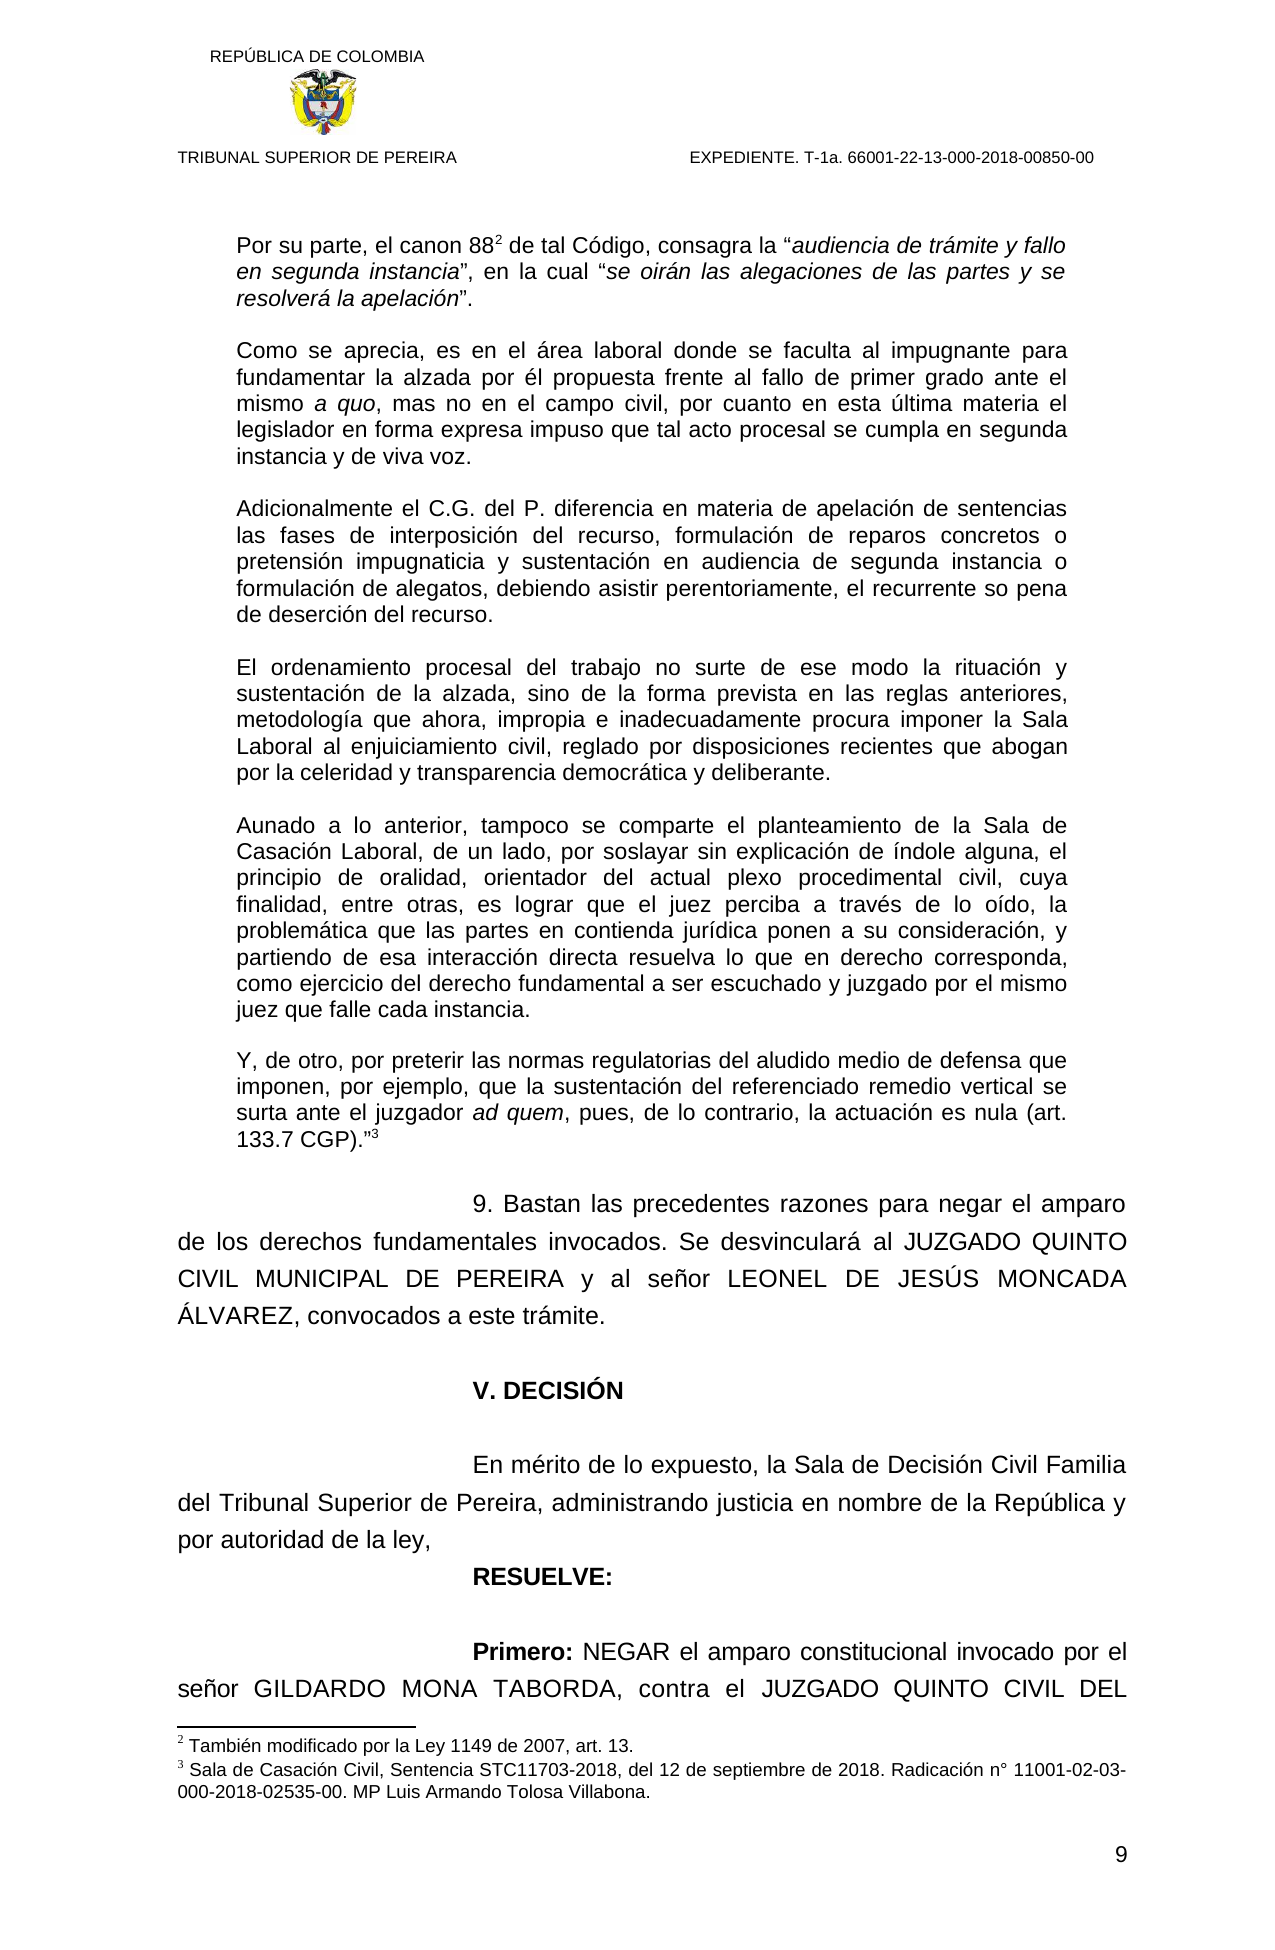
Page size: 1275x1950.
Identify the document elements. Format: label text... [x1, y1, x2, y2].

text 9. Bastan las precedentes razones para negar el amparo de los derechos fundamentales invocados. Se desvinculará al JUZGADO QUINTO CIVIL MUNICIPAL DE PEREIRA y al señor LEONEL DE JESÚS MONCADA ÁLVAREZ, convocados a este trámite. [177, 1189, 1127, 1330]
text Y, de otro, por preterir las normas regulatorias del aludido medio de defensa que imponen, por ejemplo, que la sustentación del referenciado remedio vertical se surta ante el juzgador ad quem, pues, de lo contrario, la actuación es nula (art. 133.7 CGP).” [236, 1047, 1068, 1152]
text RESUELVE: [177, 1562, 1127, 1591]
text Adicionalmente el C.G. del P. diferencia en materia de apelación de sentencias las fases de interposición del recurso, formulación de reparos concretos o pretensión impugnaticia y sustentación en audiencia de segunda instancia o formulación de alegatos, debiendo asistir perentoriamente, el recurrente so pena de deserción del recurso. [236, 495, 1068, 627]
text Aunado a lo anterior, tampoco se comparte el planteamiento de la Sala de Casación Laboral, de un lado, por soslayar sin explicación de índole alguna, el principio de oralidad, orientador del actual plexo procedimental civil, cuya finalidad, entre otras, es lograr que el juez perciba a través de lo oído, la problemática que las partes en contienda jurídica ponen a su consideración, y partiendo de esa interacción directa resuelva lo que en derecho corresponda, como ejercicio del derecho fundamental a ser escuchado y juzgado por el mismo juez que falle cada instancia. [236, 812, 1068, 1022]
text En mérito de lo expuesto, la Sala de Decisión Civil Familia del Tribunal Superior de Pereira, administrando justicia en nombre de la República y por autoridad de la ley, [177, 1450, 1127, 1554]
text El ordenamiento procesal del trabajo no surte de ese modo la rituación y sustentación de la alzada, sino de la forma prevista en las reglas anteriores, metodología que ahora, impropia e inadecuadamente procura imponer la Sala Laboral al enjuiciamiento civil, reglado por disposiciones recientes que abogan por la celeridad y transparencia democrática y deliberante. [236, 653, 1068, 785]
text Como se aprecia, es en el área laboral donde se faculta al impugnante para fundamentar la alzada por él propuesta frente al fallo de primer grado ante el mismo a quo, mas no en el campo civil, por cuanto en esta última materia el legislador en forma expresa impuso que tal acto procesal se cumpla en segunda instancia y de viva voz. [236, 337, 1068, 469]
text V. DECISIÓN [177, 1376, 1127, 1404]
text Por su parte, el canon 88 de tal Código, consagra la “audiencia de trámite y fallo en segunda instancia”, en la cual “se oirán las alegaciones de las partes y se resolverá la apelación”. [236, 232, 1068, 311]
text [177, 1637, 1127, 1703]
picture [289, 69, 357, 135]
